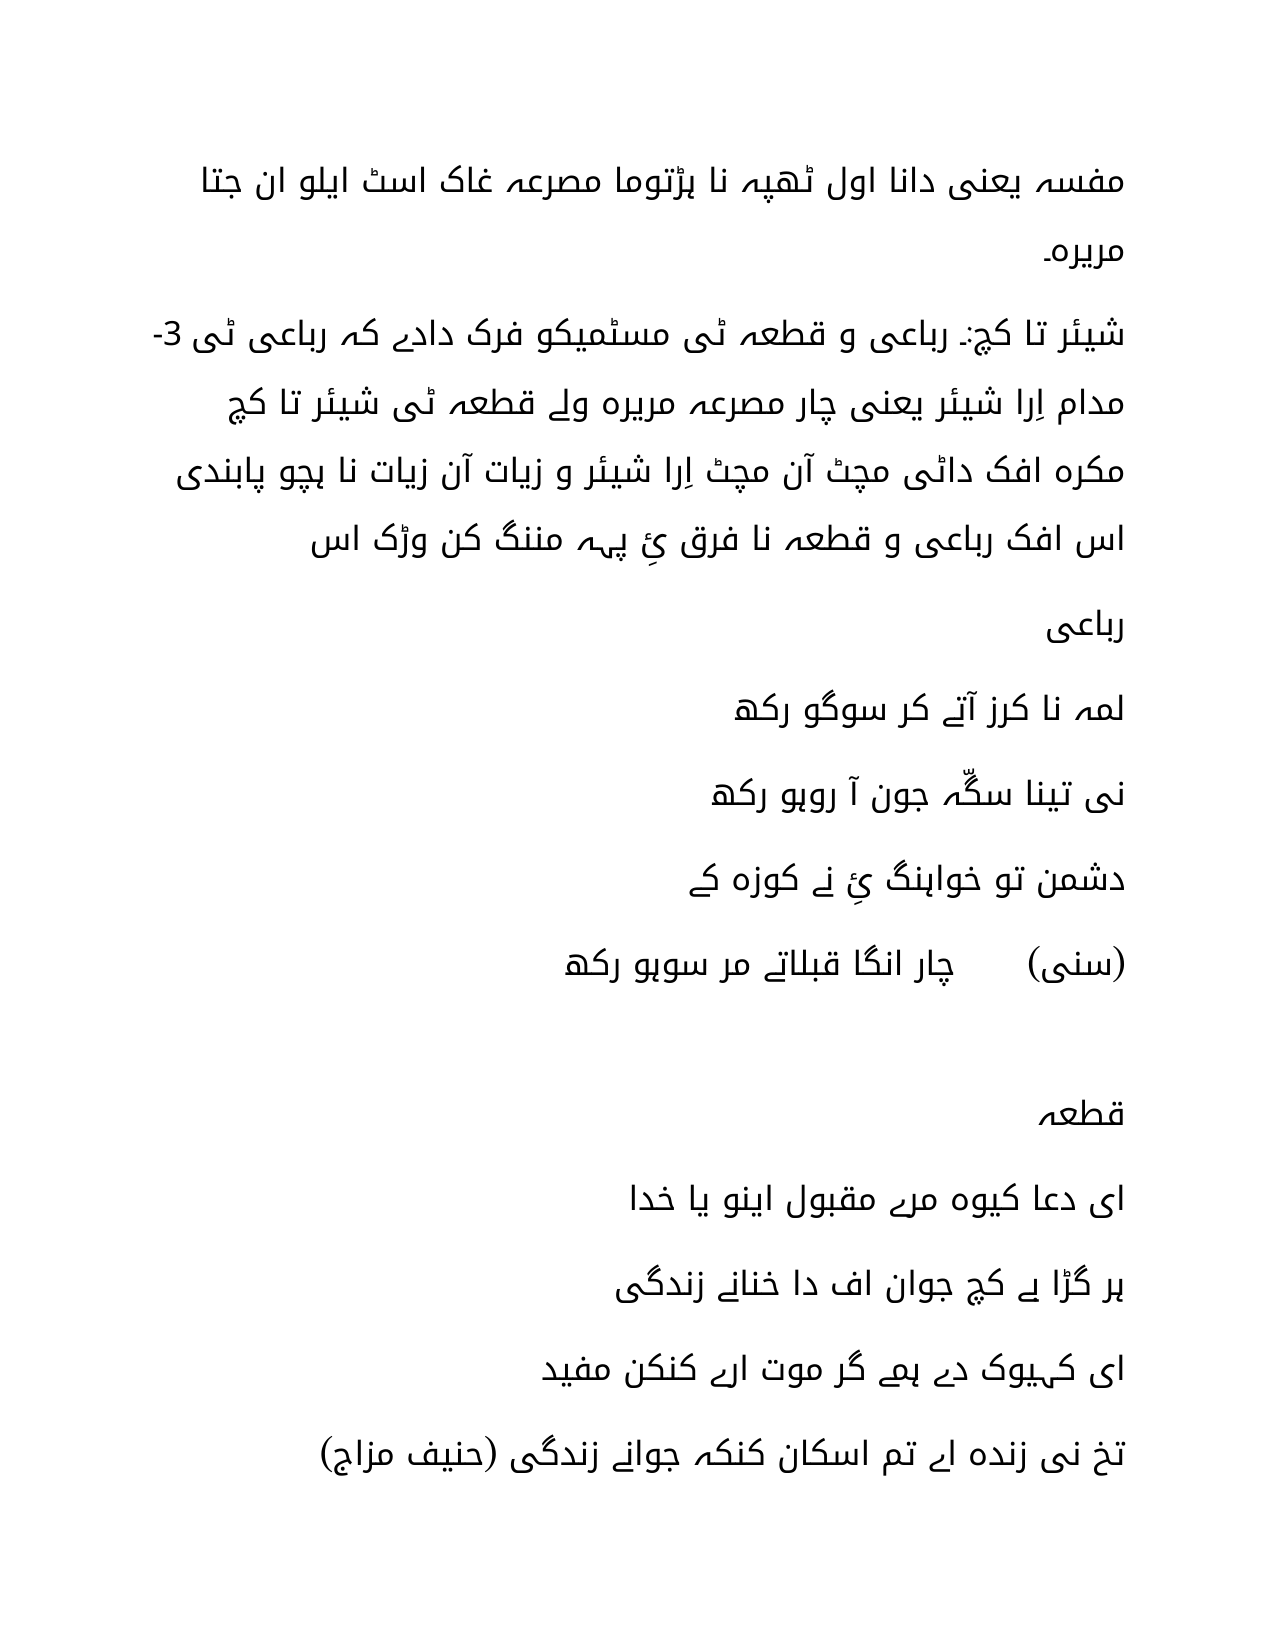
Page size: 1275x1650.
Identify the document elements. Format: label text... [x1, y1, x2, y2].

text ای دعا کیوہ مرے مقبول اینو یا خدا [150, 1168, 1125, 1231]
text دشمن تو خواہنگ ئِ نے کوزہ کے [150, 847, 1125, 911]
text ای کہیوک دے ہمے گر موت ارے کنکن مفید [150, 1337, 1125, 1401]
text رباعی [150, 593, 1125, 656]
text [150, 150, 1125, 281]
text چار انگا قبلاتے مر سوہو رکھ (سنی) [150, 932, 1125, 996]
text قطعہ [150, 1083, 1125, 1146]
text تخ نی زندہ اے تم اسکان کنکہ جوانے زندگی (حنیف مزاج) [150, 1422, 1125, 1486]
text نی تینا سگّہ جون آ روہو رکھ [150, 762, 1125, 826]
text ہر گڑا بے کچ جوان اف دا خنانے زندگی [150, 1253, 1125, 1316]
text لمہ نا کرز آتے کر سوگو رکھ [150, 678, 1125, 741]
text -3 شیئر تا کچ:۔ رباعی و قطعہ ٹی مسٹمیکو فرک دادے کہ رباعی ٹی مدام اِرا شیئر یعنی چار مصرعہ مریرہ ولے قطعہ ٹی شیئر تا کچ مکرہ افک داٹی مچٹ آن مچٹ اِرا شیئر و زیات آن زیات نا ہچو پابندی اس افک رباعی و قطعہ نا فرق ئِ پہہ مننگ کن وڑک اس [150, 303, 1125, 571]
